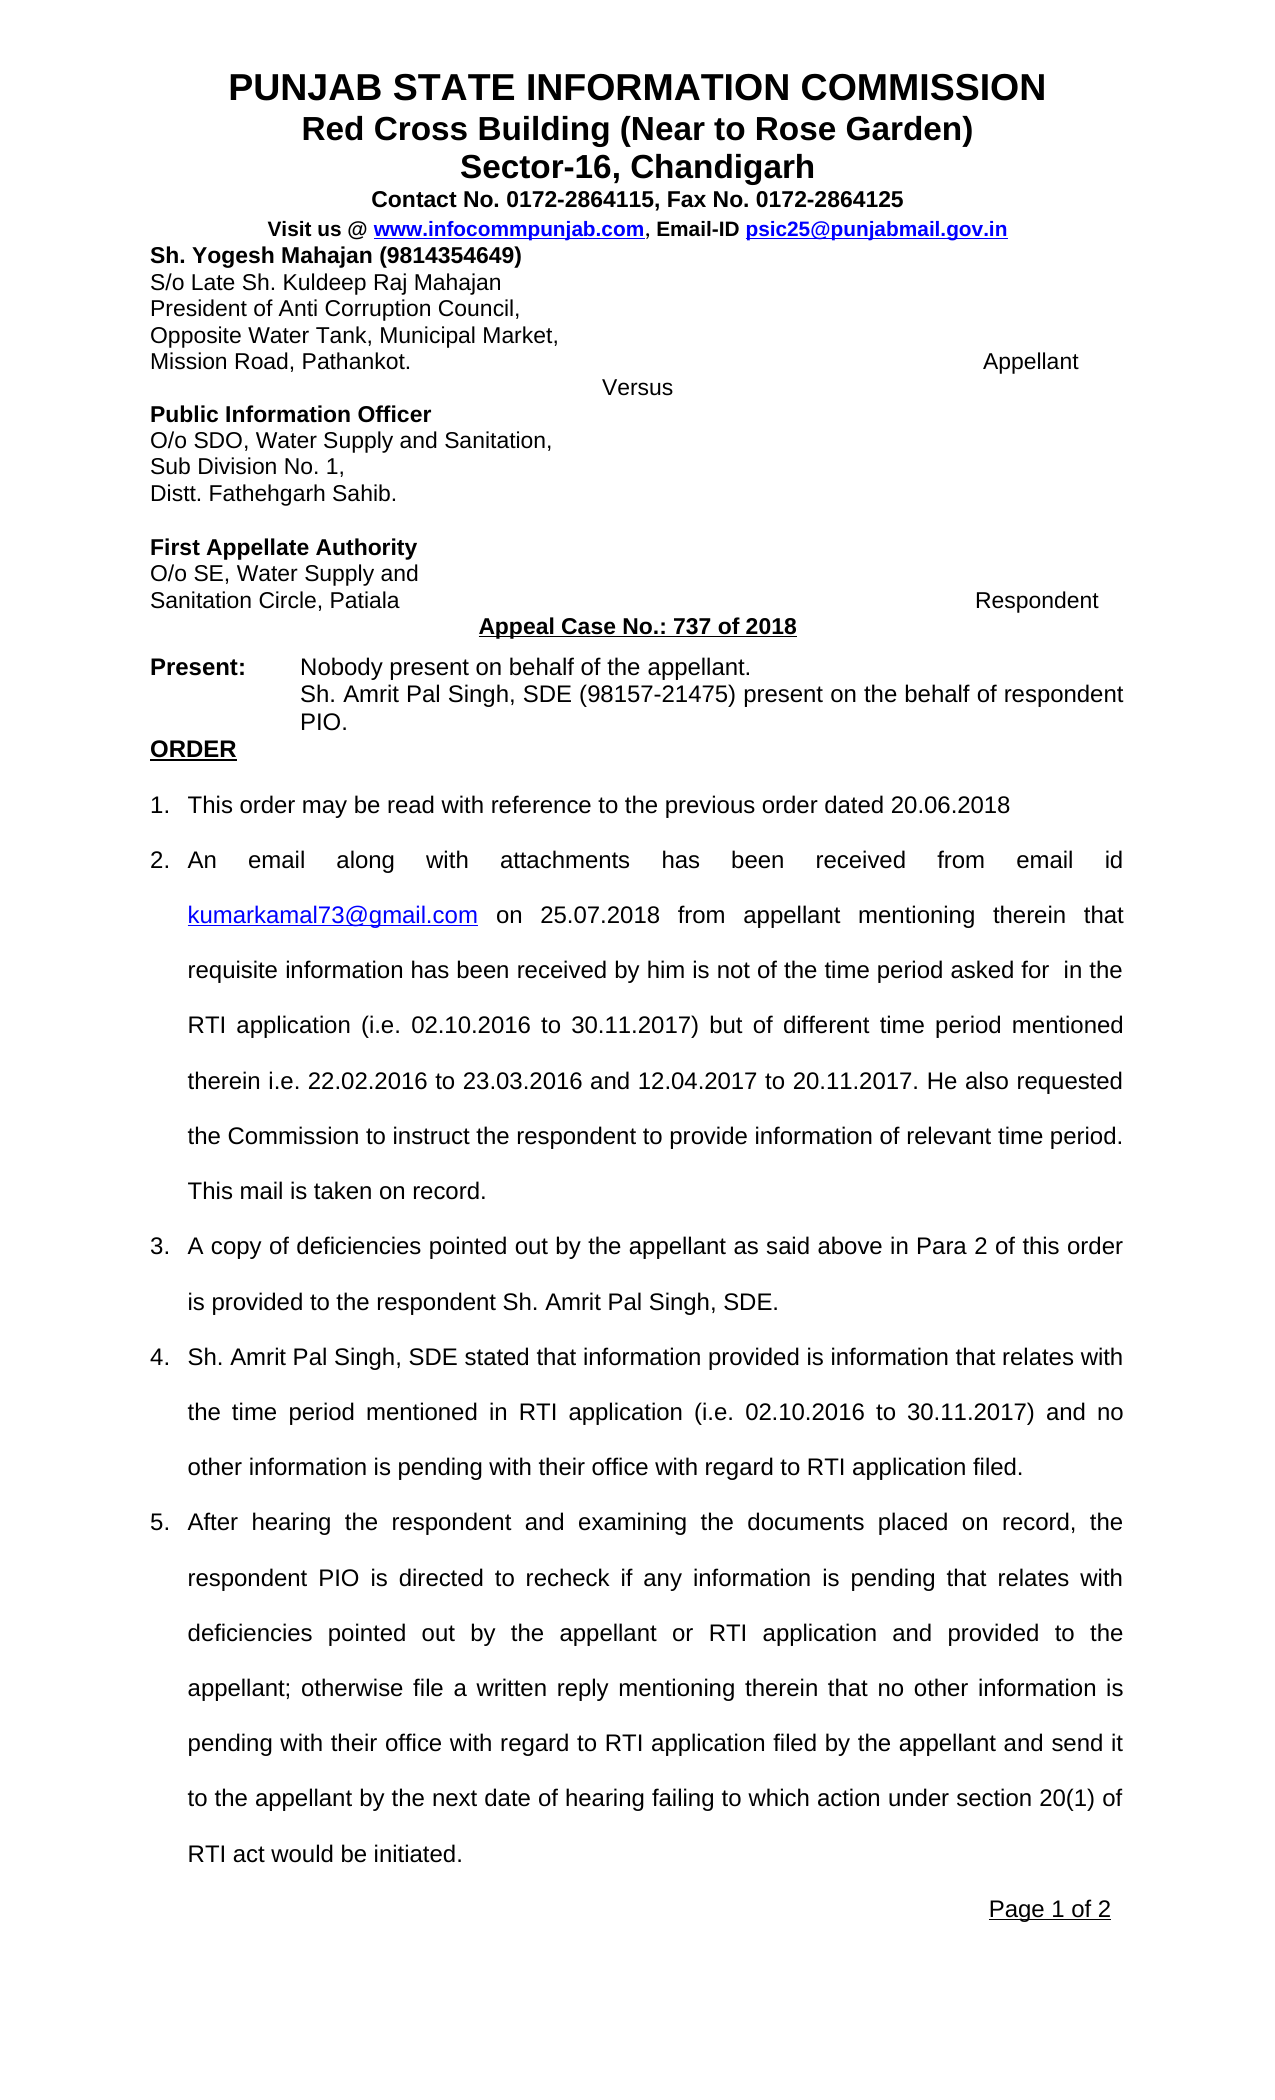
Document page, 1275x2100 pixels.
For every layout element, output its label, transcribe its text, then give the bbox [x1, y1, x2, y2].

text Visit us @ www.infocommpunjab.com, Email-ID psic25@punjabmail.gov.in [150, 212, 1125, 242]
text President of Anti Corruption Council, [150, 295, 1125, 322]
text O/o SE, Water Supply and [150, 560, 1125, 587]
list This order may be read with reference to the previous order dated 20.06.2018 [150, 791, 1125, 818]
text O/o SDO, Water Supply and Sanitation, [150, 427, 1125, 453]
list Page 1 of 2 [975, 1895, 1125, 1922]
text Distt. Fathehgarh Sahib. [150, 480, 1125, 506]
text Sub Division No. 1, [150, 453, 1125, 480]
text Sh. Amrit Pal Singh, SDE (98157-21475) present on the behalf of respondent PIO. [300, 680, 1125, 735]
text First Appellate Authority [150, 534, 1125, 560]
text Opposite Water Tank, Municipal Market, [150, 322, 1125, 348]
text Versus [150, 374, 1125, 401]
text S/o Late Sh. Kuldeep Raj Mahajan [150, 269, 1125, 295]
text Sector-16, Chandigarh [150, 147, 1125, 186]
text ORDER [150, 735, 1125, 763]
text Red Cross Building (Near to Rose Garden) [150, 109, 1125, 147]
list An email along with attachments has been received from email id kumarkamal73@gmail.com on 25.07.2018 from appellant mentioning therein that requisite information has been received by him is not of the time period asked for in the RTI application (i.e. 02.10.2016 to 30.11.2017) but of different time period mentioned therein i.e. 22.02.2016 to 23.03.2016 and 12.04.2017 to 20.11.2017. He also requested the Commission to instruct the respondent to provide information of relevant time period. This mail is taken on record. [150, 846, 1125, 1205]
text Contact No. 0172-2864115, Fax No. 0172-2864125 [150, 186, 1125, 212]
text Appeal Case No.: 737 of 2018 [150, 613, 1125, 639]
text Mission Road, Pathankot. Appellant [150, 348, 1125, 374]
list A copy of deficiencies pointed out by the appellant as said above in Para 2 of this order is provided to the respondent Sh. Amrit Pal Singh, SDE. [150, 1232, 1125, 1315]
text Public Information Officer [150, 401, 1125, 427]
text Sanitation Circle, Patiala Respondent [150, 587, 1125, 613]
text Sh. Yogesh Mahajan (9814354649) [150, 242, 1125, 269]
list After hearing the respondent and examining the documents placed on record, the respondent PIO is directed to recheck if any information is pending that relates with deficiencies pointed out by the appellant or RTI application and provided to the appellant; otherwise file a written reply mentioning therein that no other information is pending with their office with regard to RTI application filed by the appellant and send it to the appellant by the next date of hearing failing to which action under section 20(1) of RTI act would be initiated. [150, 1508, 1125, 1867]
text PUNJAB STATE INFORMATION COMMISSION [150, 66, 1125, 109]
text Present: Nobody present on behalf of the appellant. [150, 653, 1125, 680]
list Sh. Amrit Pal Singh, SDE stated that information provided is information that relates with the time period mentioned in RTI application (i.e. 02.10.2016 to 30.11.2017) and no other information is pending with their office with regard to RTI application filed. [150, 1343, 1125, 1481]
